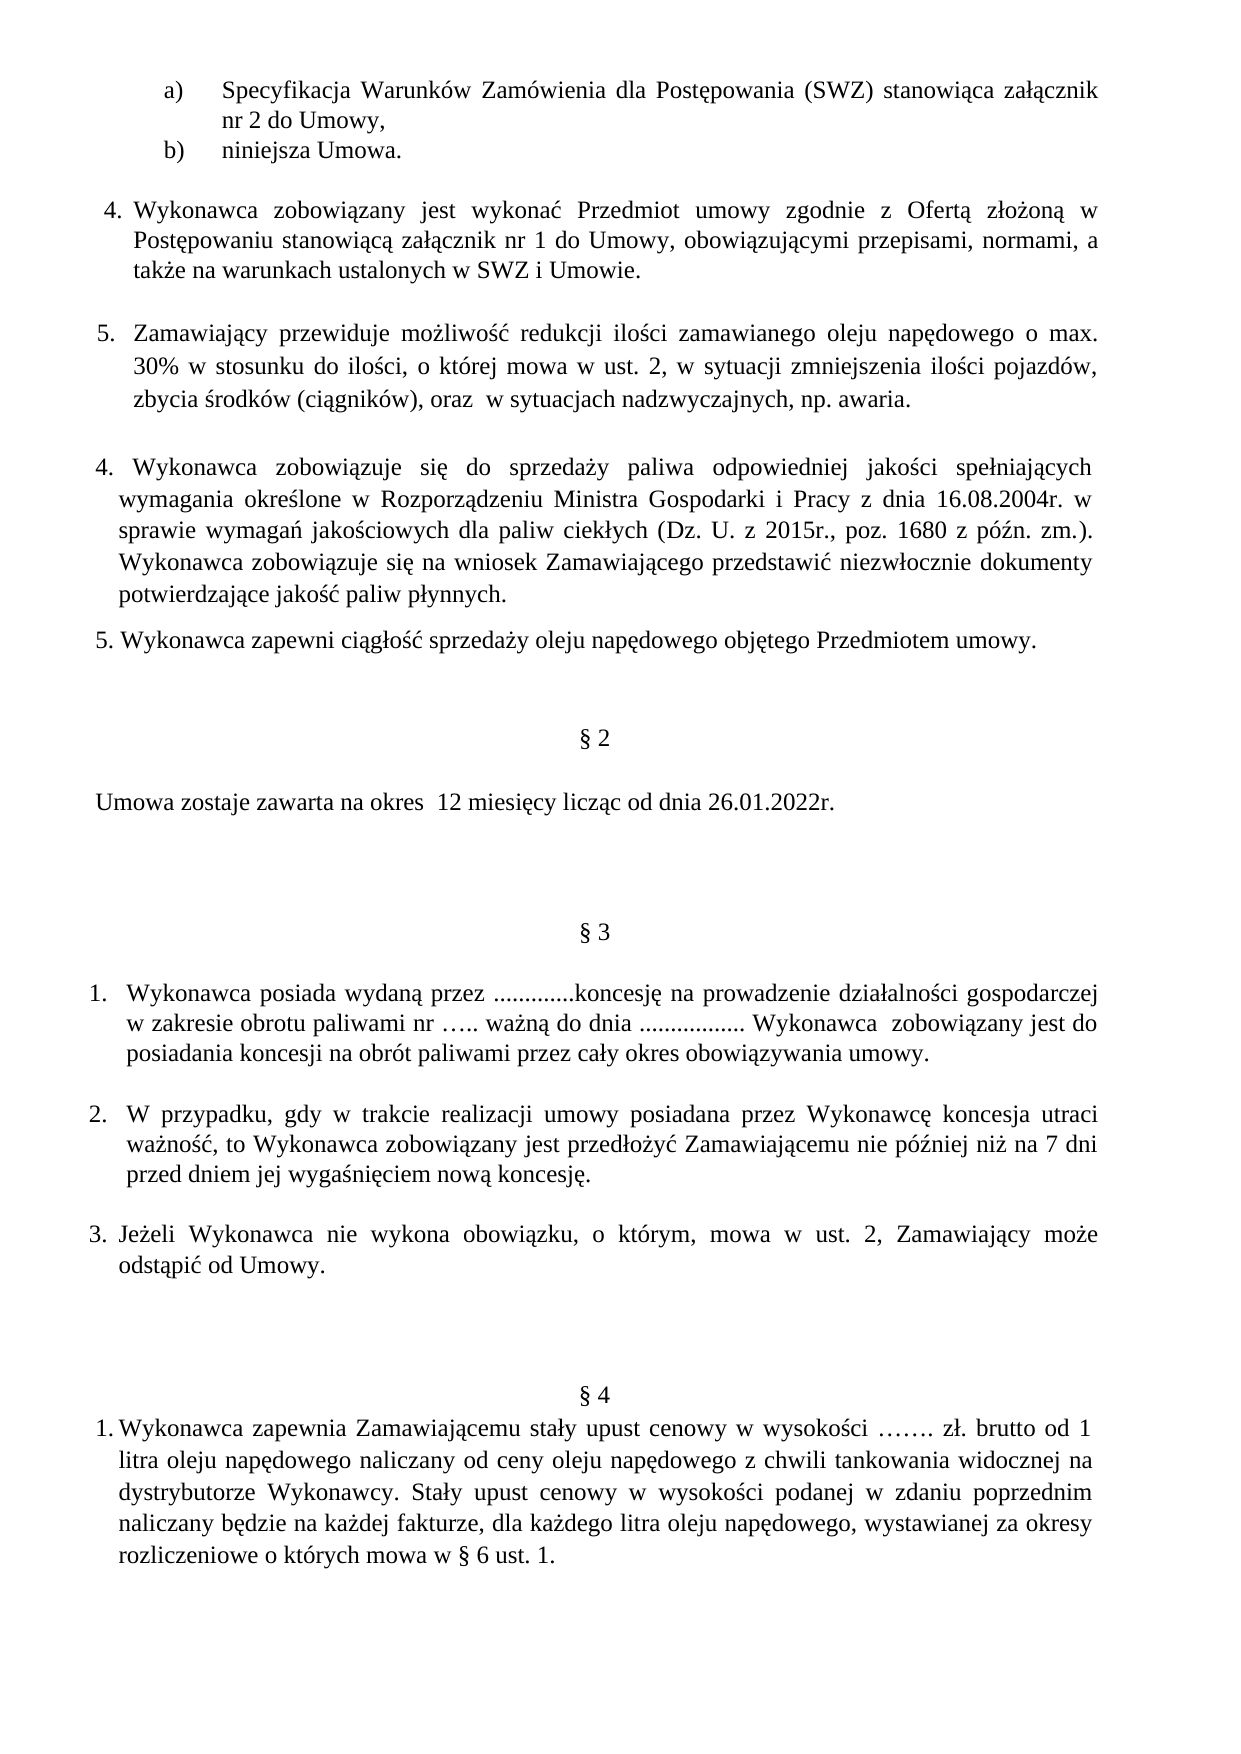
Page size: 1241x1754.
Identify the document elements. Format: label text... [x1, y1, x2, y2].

list b) niniejsza Umowa. [164, 135, 1099, 164]
text § 4 [95, 1380, 1093, 1409]
text 4. Wykonawca zobowiązuje się do sprzedaży paliwa odpowiedniej jakości spełniających wymagania określone w Rozporządzeniu Ministra Gospodarki i Pracy z dnia 16.08.2004r. w sprawie wymagań jakościowych dla paliw ciekłych (Dz. U. z 2015r., poz. 1680 z późn. zm.). Wykonawca zobowiązuje się na wniosek Zamawiającego przedstawić niezwłocznie dokumenty potwierdzające jakość paliw płynnych. [95, 452, 1093, 608]
subtitle § 2 [90, 723, 1099, 751]
text 3. Jeżeli Wykonawca nie wykona obowiązku, o którym, mowa w ust. 2, Zamawiający może odstąpić od Umowy. [89, 1219, 1099, 1279]
text Umowa zostaje zawarta na okres 12 miesięcy licząc od dnia 26.01.2022r. [95, 787, 1093, 816]
text 5. Zamawiający przewiduje możliwość redukcji ilości zamawianego oleju napędowego o max. 30% w stosunku do ilości, o której mowa w ust. 2, w sytuacji zmniejszenia ilości pojazdów, zbycia środków (ciągników), oraz w sytuacjach nadzwyczajnych, np. awaria. [97, 318, 1099, 413]
text 2. W przypadku, gdy w trakcie realizacji umowy posiadana przez Wykonawcę koncesja utraci ważność, to Wykonawca zobowiązany jest przedłożyć Zamawiającemu nie później niż na 7 dni przed dniem jej wygaśnięciem nową koncesję. [89, 1099, 1099, 1188]
subtitle § 3 [90, 917, 1099, 945]
text 1. Wykonawca zapewnia Zamawiającemu stały upust cenowy w wysokości ……. zł. brutto od 1 litra oleju napędowego naliczany od ceny oleju napędowego z chwili tankowania widocznej na dystrybutorze Wykonawcy. Stały upust cenowy w wysokości podanej w zdaniu poprzednim naliczany będzie na każdej fakturze, dla każdego litra oleju napędowego, wystawianej za okresy rozliczeniowe o których mowa w § 6 ust. 1. [95, 1413, 1093, 1569]
text 4. Wykonawca zobowiązany jest wykonać Przedmiot umowy zgodnie z Ofertą złożoną w Postępowaniu stanowiącą załącznik nr 1 do Umowy, obowiązującymi przepisami, normami, a także na warunkach ustalonych w SWZ i Umowie. [103, 195, 1099, 284]
list a) Specyfikacja Warunków Zamówienia dla Postępowania (SWZ) stanowiąca załącznik nr 2 do Umowy, [164, 75, 1099, 133]
text 5. Wykonawca zapewni ciągłość sprzedaży oleju napędowego objętego Przedmiotem umowy. [95, 625, 1093, 654]
text 1. Wykonawca posiada wydaną przez .............koncesję na prowadzenie działalności gospodarczej w zakresie obrotu paliwami nr ….. ważną do dnia ................. Wykonawca zobowiązany jest do posiadania koncesji na obrót paliwami przez cały okres obowiązywania umowy. [89, 978, 1099, 1067]
